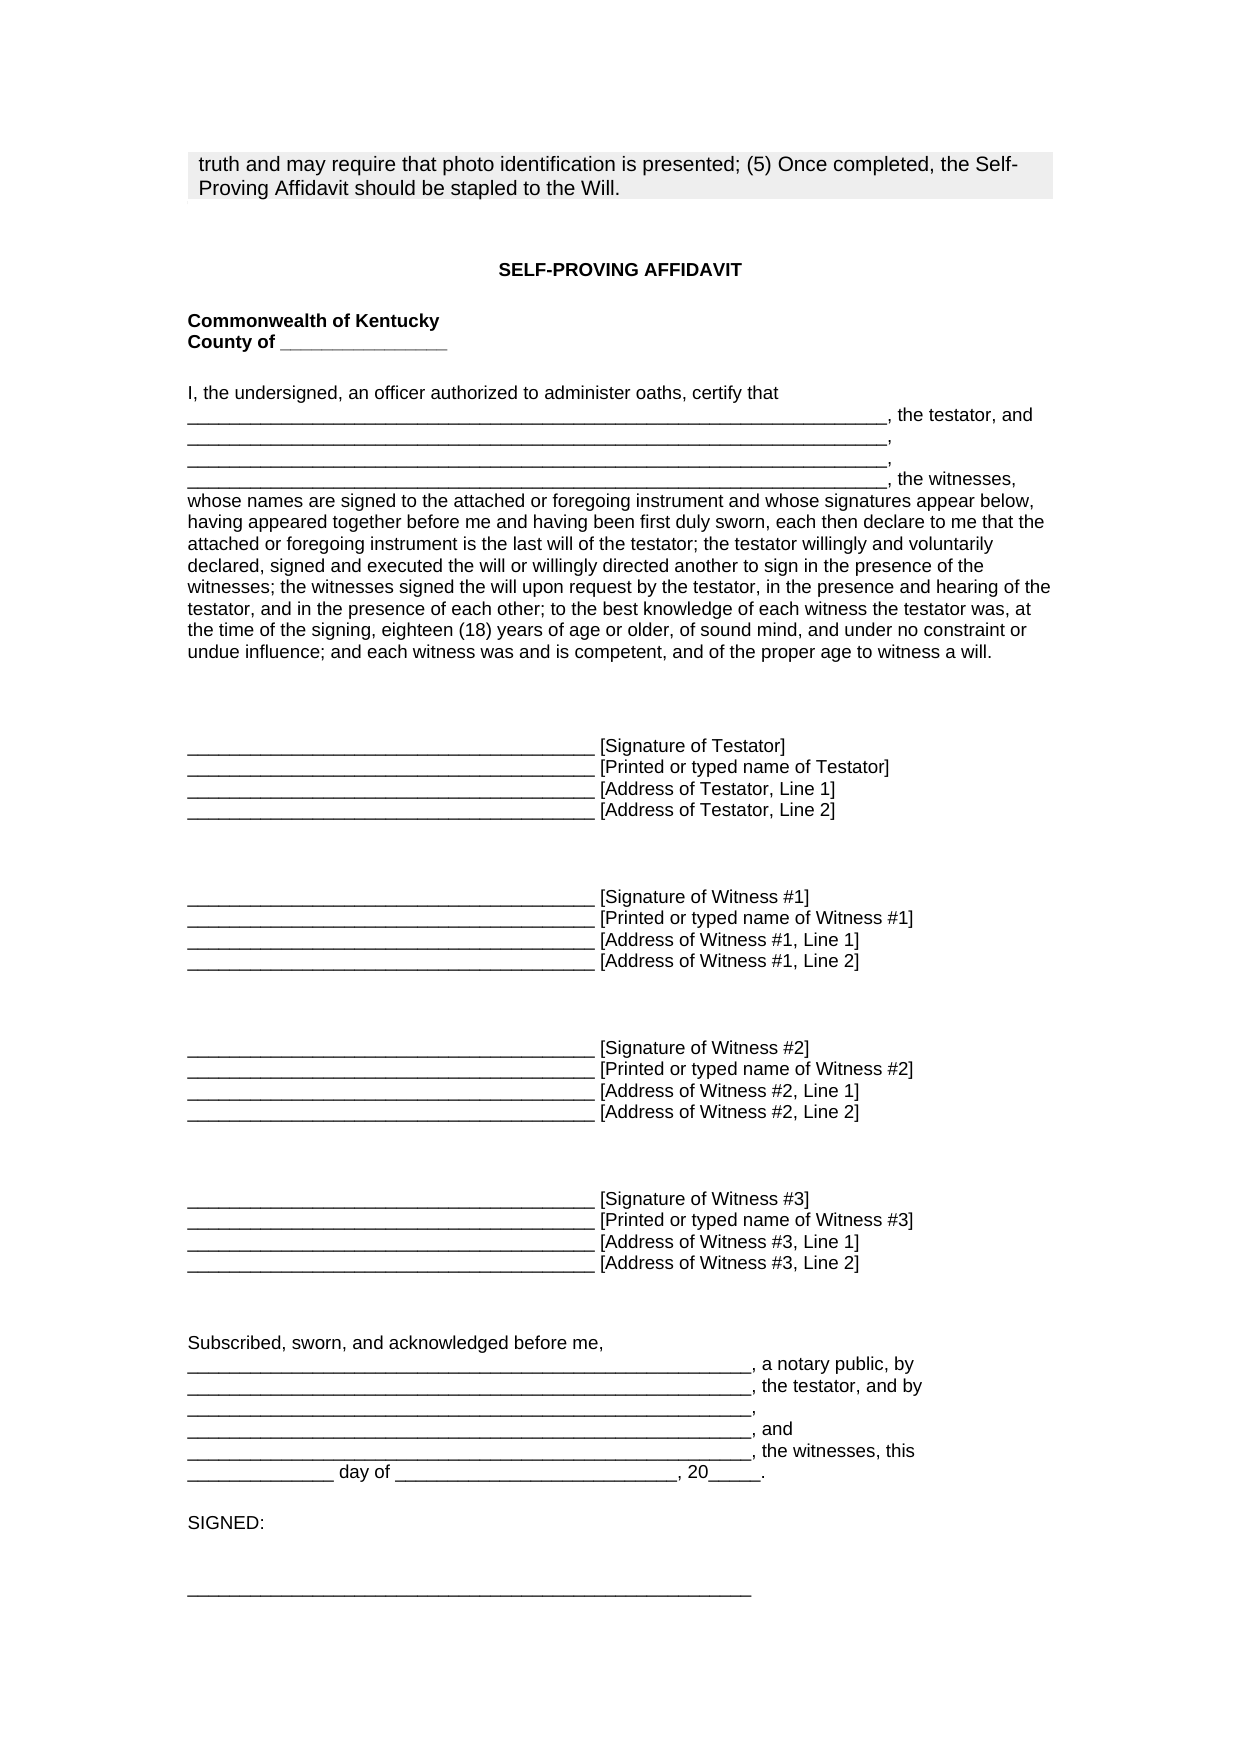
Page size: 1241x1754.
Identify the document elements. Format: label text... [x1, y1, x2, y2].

text _______________________________________ [Signature of Testator] _______________________________________ [Printed or typed name of Testator] _______________________________________ [Address of Testator, Line 1] _______________________________________ [Address of Testator, Line 2] _______________________________________ [Signature of Witness #1] _______________________________________ [Printed or typed name of Witness #1] _______________________________________ [Address of Witness #1, Line 1] _______________________________________ [Address of Witness #1, Line 2] _______________________________________ [Signature of Witness #2] _______________________________________ [Printed or typed name of Witness #2] _______________________________________ [Address of Witness #2, Line 1] _______________________________________ [Address of Witness #2, Line 2] _______________________________________ [Signature of Witness #3] _______________________________________ [Printed or typed name of Witness #3] _______________________________________ [Address of Witness #3, Line 1] _______________________________________ [Address of Witness #3, Line 2] [187, 691, 1053, 1302]
text Commonwealth of Kentucky County of ________________ [187, 310, 1053, 353]
text Subscribed, sworn, and acknowledged before me, ______________________________________________________, a notary public, by ______________________________________________________, the testator, and by ______________________________________________________, ______________________________________________________, and ______________________________________________________, the witnesses, this ______________ day of ___________________________, 20_____. [187, 1332, 1053, 1482]
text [187, 1512, 1053, 1598]
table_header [188, 152, 1053, 199]
text SELF-PROVING AFFIDAVIT [187, 259, 1053, 281]
text I, the undersigned, an officer authorized to administer oaths, certify that ___________________________________________________________________, the testator, and ___________________________________________________________________, ___________________________________________________________________, ___________________________________________________________________, the witnesses, whose names are signed to the attached or foregoing instrument and whose signatures appear below, having appeared together before me and having been first duly sworn, each then declare to me that the attached or foregoing instrument is the last will of the testator; the testator willingly and voluntarily declared, signed and executed the will or willingly directed another to sign in the presence of the witnesses; the witnesses signed the will upon request by the testator, in the presence and hearing of the testator, and in the presence of each other; to the best knowledge of each witness the testator was, at the time of the signing, eighteen (18) years of age or older, of sound mind, and under no constraint or undue influence; and each witness was and is competent, and of the proper age to witness a will. [187, 382, 1053, 662]
